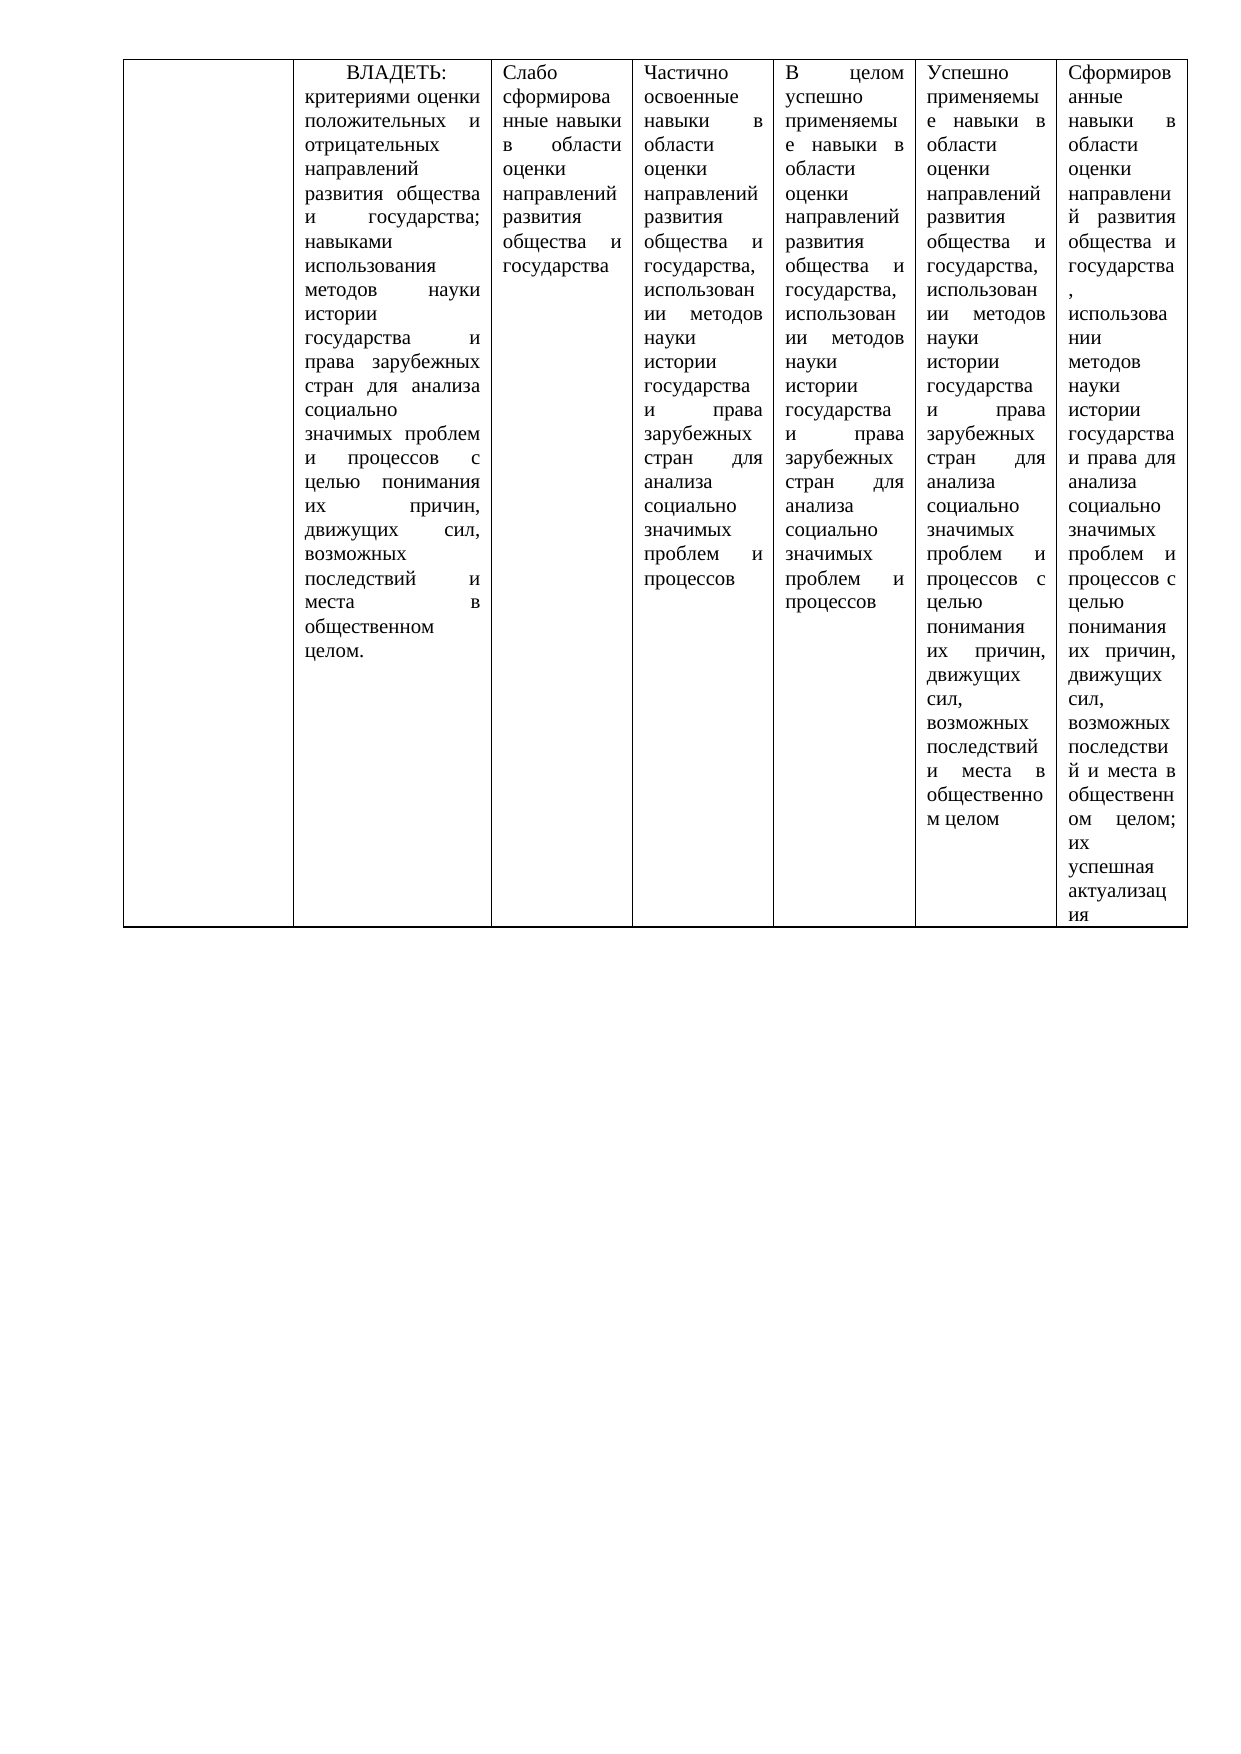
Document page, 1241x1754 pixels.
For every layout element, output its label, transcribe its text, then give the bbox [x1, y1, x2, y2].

table_cell ВЛАДЕТЬ: критериями оценки положительных и отрицательных направлений развития общества и государства; навыками использования методов науки истории государства и права зарубежных стран для анализа социально значимых проблем и процессов с целью понимания их причин, движущих сил, возможных последствий и места в общественном целом. [294, 60, 491, 926]
table_cell В целом успешно применяемые навыки в области оценки направлений развития общества и государства, использовании методов науки истории государства и права зарубежных стран для анализа социально значимых проблем и процессов [774, 60, 915, 926]
table_cell Сформированные навыки в области оценки направлений развития общества и государства, использовании методов науки истории государства и права для анализа социально значимых проблем и процессов с целью понимания их причин, движущих сил, возможных последствий и места в общественном целом; их успешная актуализация [1057, 60, 1187, 926]
table_cell Успешно применяемые навыки в области оценки направлений развития общества и государства, использовании методов науки истории государства и права зарубежных стран для анализа социально значимых проблем и процессов с целью понимания их причин, движущих сил, возможных последствий и места в общественном целом [916, 60, 1056, 926]
table_cell Слабо сформированные навыки в области оценки направлений развития общества и государства [492, 60, 632, 926]
table_cell Частично освоенные навыки в области оценки направлений развития общества и государства, использовании методов науки истории государства и права зарубежных стран для анализа социально значимых проблем и процессов [633, 60, 773, 926]
